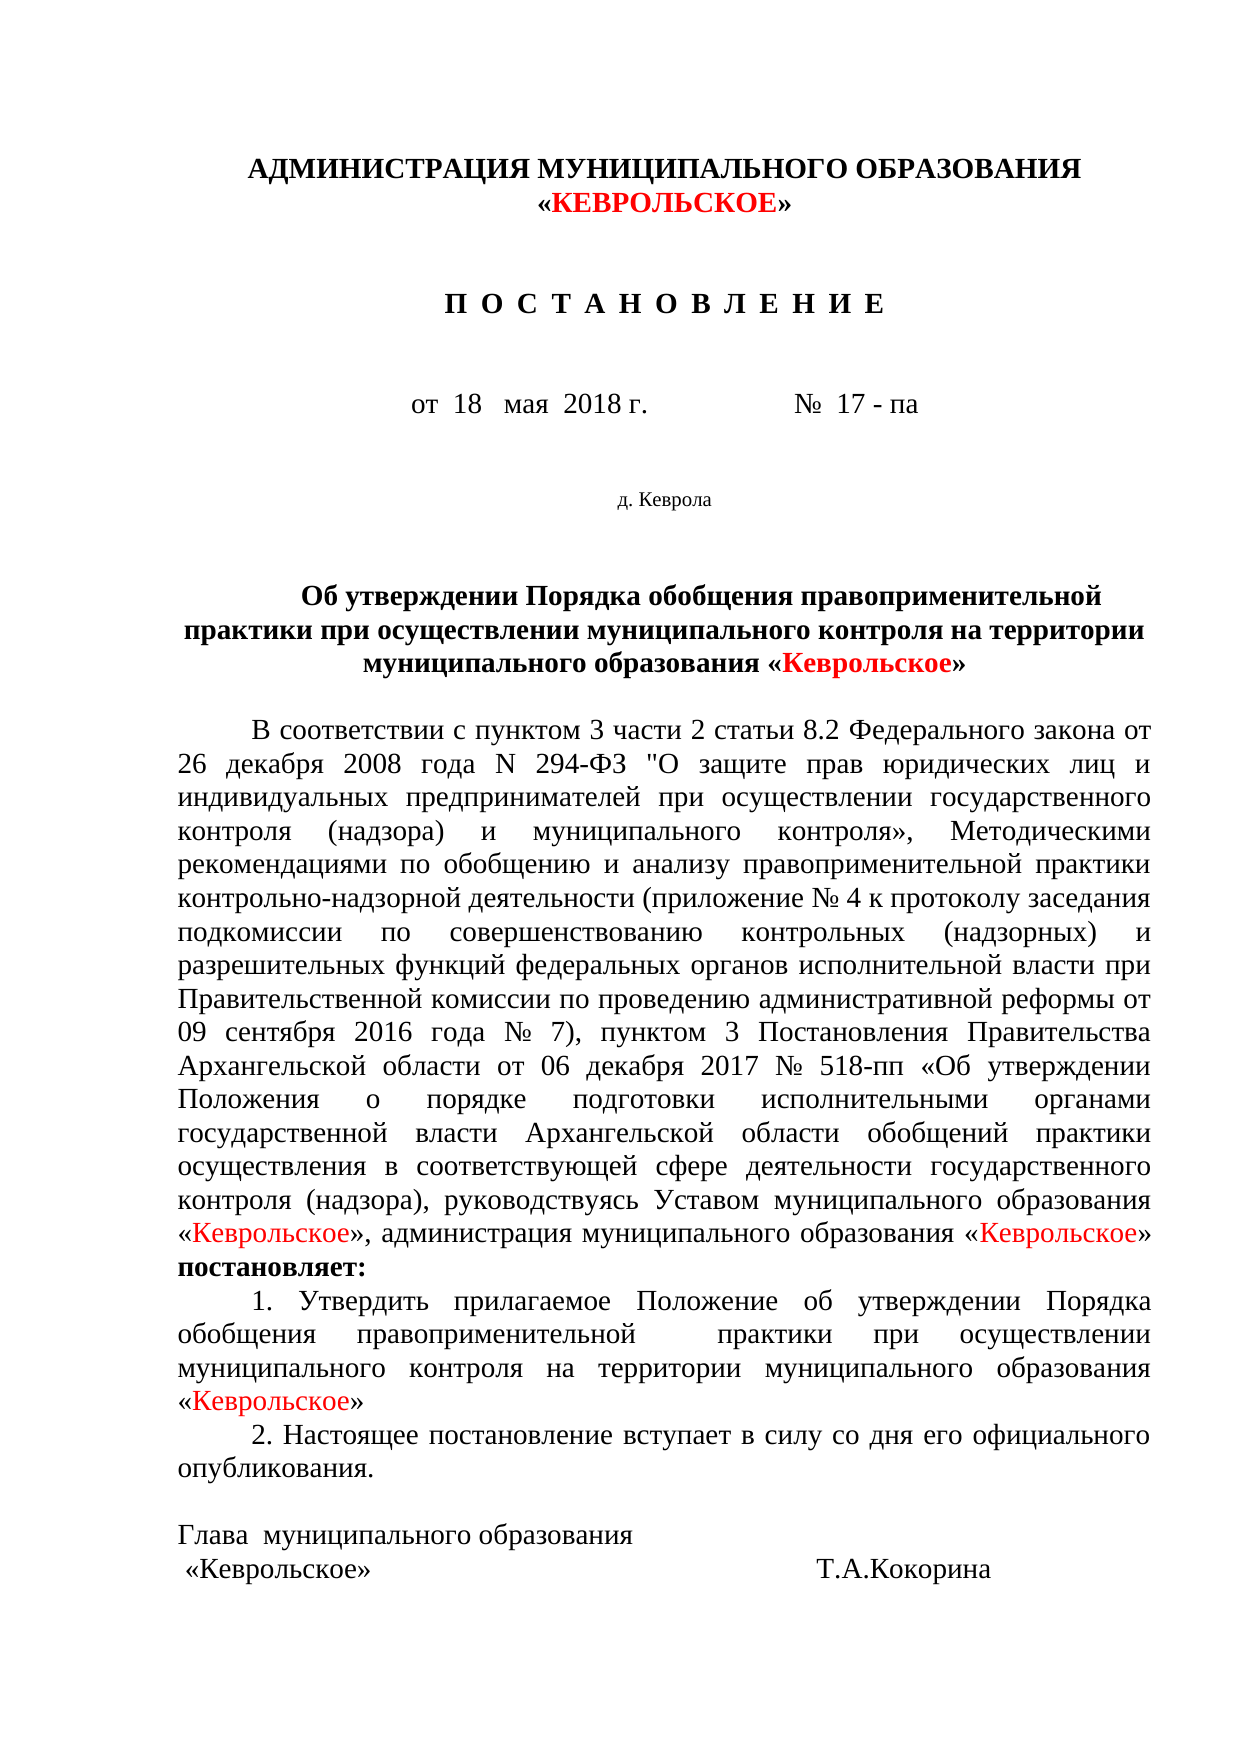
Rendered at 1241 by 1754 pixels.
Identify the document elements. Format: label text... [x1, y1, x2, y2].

title Об утверждении Порядка обобщения правоприменительной практики при осуществлении муниципального контроля на территории муниципального образования «Кеврольское» [177, 578, 1152, 679]
text Глава муниципального образования [177, 1517, 1152, 1551]
subtitle от 18 мая 2018 г. № 17 - па [177, 386, 1152, 420]
title В соответствии с пунктом 3 части 2 статьи 8.2 Федерального закона от 26 декабря 2008 года N 294-ФЗ "О защите прав юридических лиц и индивидуальных предпринимателей при осуществлении государственного контроля (надзора) и муниципального контроля», Методическими рекомендациями по обобщению и анализу правоприменительной практики контрольно-надзорной деятельности (приложение № 4 к протоколу заседания подкомиссии по совершенствованию контрольных (надзорных) и разрешительных функций федеральных органов исполнительной власти при Правительственной комиссии по проведению административной реформы от 09 сентября 2016 года № 7), пунктом 3 Постановления Правительства Архангельской области от 06 декабря 2017 № 518-пп «Об утверждении Положения о порядке подготовки исполнительными органами государственной власти Архангельской области обобщений практики осуществления в соответствующей сфере деятельности государственного контроля (надзора), руководствуясь Уставом муниципального образования «Кеврольское», администрация муниципального образования «Кеврольское» постановляет: [177, 712, 1152, 1283]
text 2. Настоящее постановление вступает в силу со дня его официального опубликования. [177, 1417, 1152, 1484]
text «Кеврольское» Т.А.Кокорина [177, 1551, 1152, 1584]
title 1. Утвердить прилагаемое Положение об утверждении Порядка обобщения правоприменительной практики при осуществлении муниципального контроля на территории муниципального образования «Кеврольское» [177, 1283, 1152, 1417]
text д. Кеврола [177, 487, 1152, 511]
text П О С Т А Н О В Л Е Н И Е [177, 286, 1152, 319]
title «КЕВРОЛЬСКОЕ» [177, 185, 1152, 219]
title АДМИНИСТРАЦИЯ МУНИЦИПАЛЬНОГО ОБРАЗОВАНИЯ [177, 152, 1152, 185]
